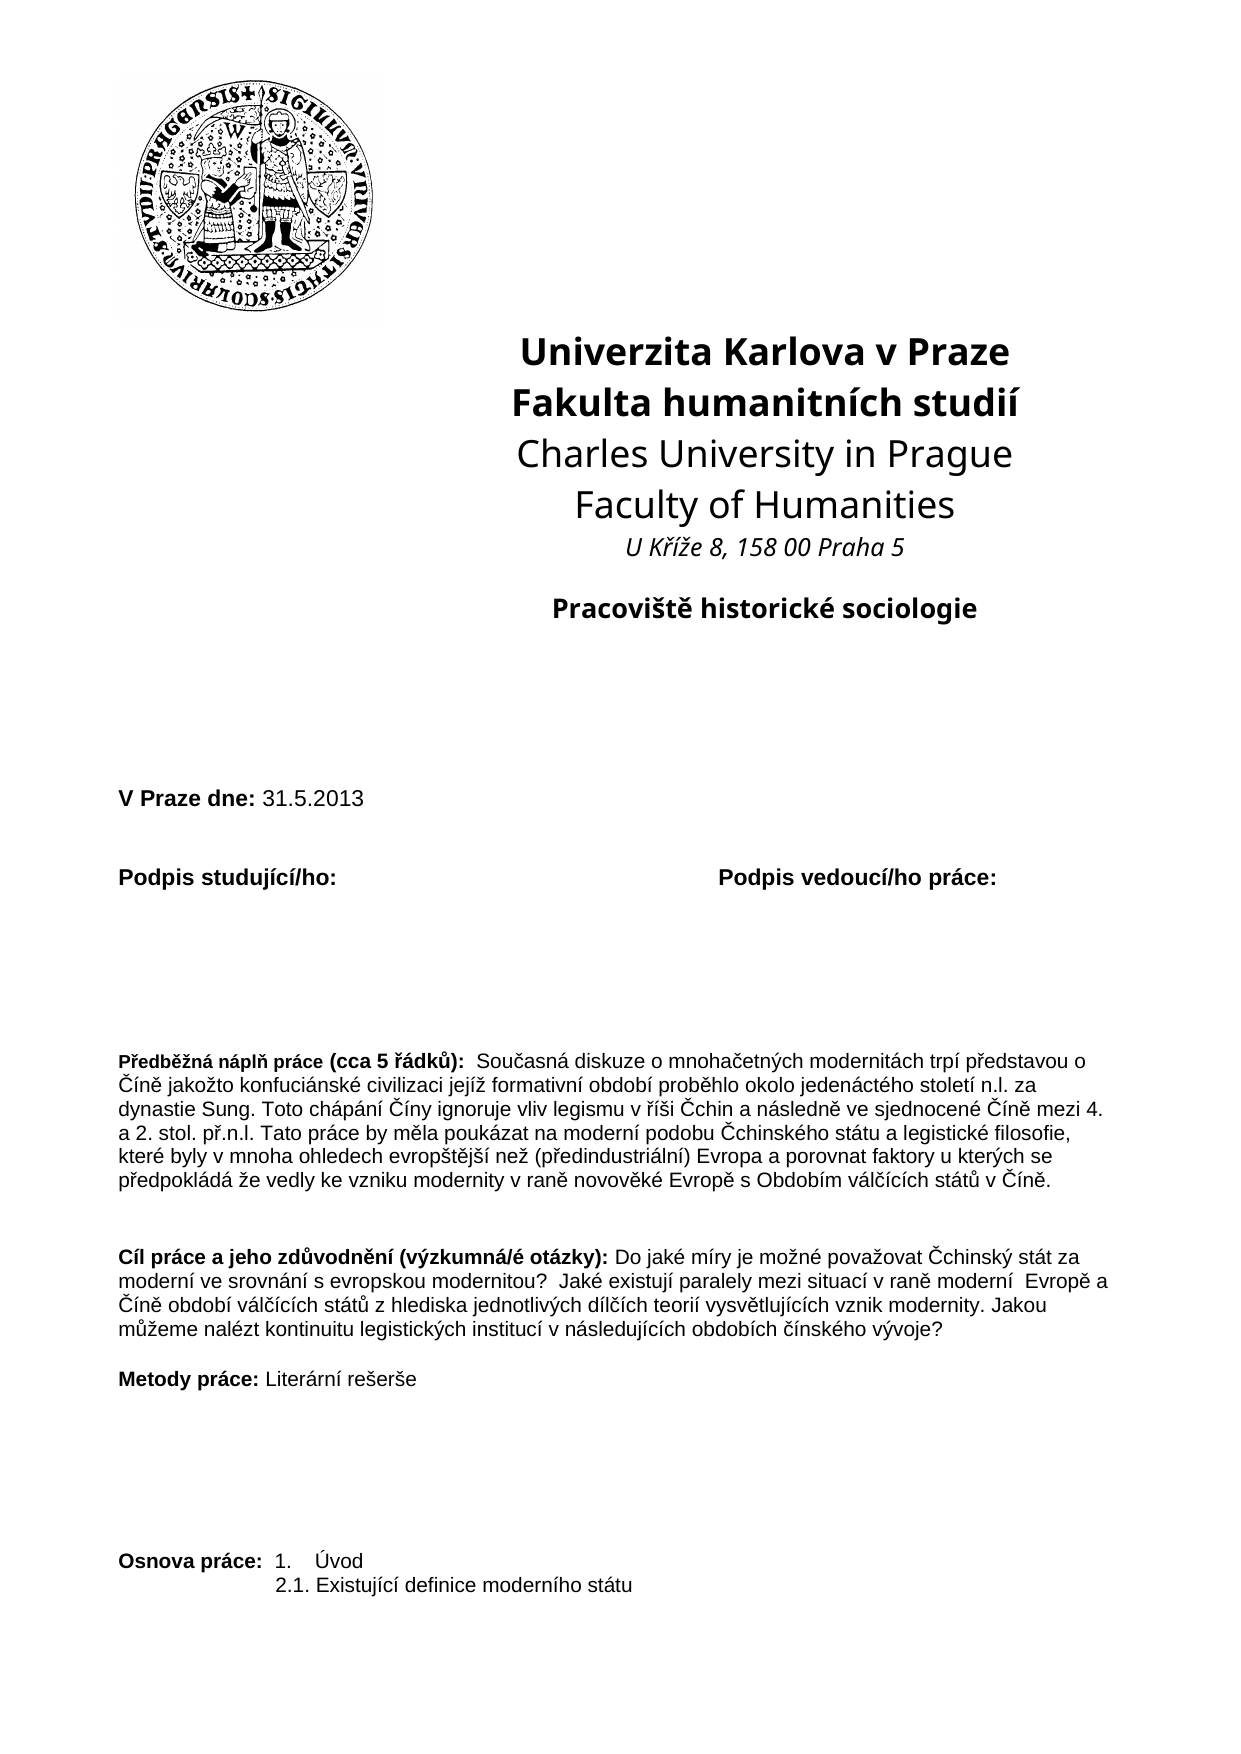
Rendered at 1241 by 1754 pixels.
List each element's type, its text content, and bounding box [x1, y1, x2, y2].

text V Praze dne: 31.5.2013 [118, 785, 1116, 811]
text 2.1. Existující definice moderního státu [118, 1573, 1116, 1597]
picture [118, 73, 383, 326]
text Metody práce: Literární rešerše [118, 1367, 1116, 1391]
text Cíl práce a jeho zdůvodnění (výzkumná/é otázky): Do jaké míry je možné považovat Čchinský stát za moderní ve srovnání s evropskou modernitou? Jaké existují paralely mezi situací v raně moderní Evropě a Číně období válčících států z hlediska jednotlivých dílčích teorií vysvětlujících vznik modernity. Jakou můžeme nalézt kontinuitu legistických institucí v následujících obdobích čínského vývoje? [118, 1245, 1116, 1341]
text Předběžná náplň práce (cca 5 řádků): Současná diskuze o mnohačetných modernitách trpí představou o Číně jakožto konfuciánské civilizaci jejíž formativní období proběhlo okolo jedenáctého století n.l. za dynastie Sung. Toto chápání Číny ignoruje vliv legismu v říši Čchin a následně ve sjednocené Číně mezi 4. a 2. stol. př.n.l. Tato práce by měla poukázat na moderní podobu Čchinského státu a legistické filosofie, které byly v mnoha ohledech evropštější než (předindustriální) Evropa a porovnat faktory u kterých se předpokládá že vedly ke vzniku modernity v raně novověké Evropě s Obdobím válčících států v Číně. [118, 1048, 1116, 1192]
text Osnova práce: 1. Úvod [118, 1549, 1116, 1573]
text Podpis studující/ho: Podpis vedoucí/ho práce: [118, 864, 1116, 890]
